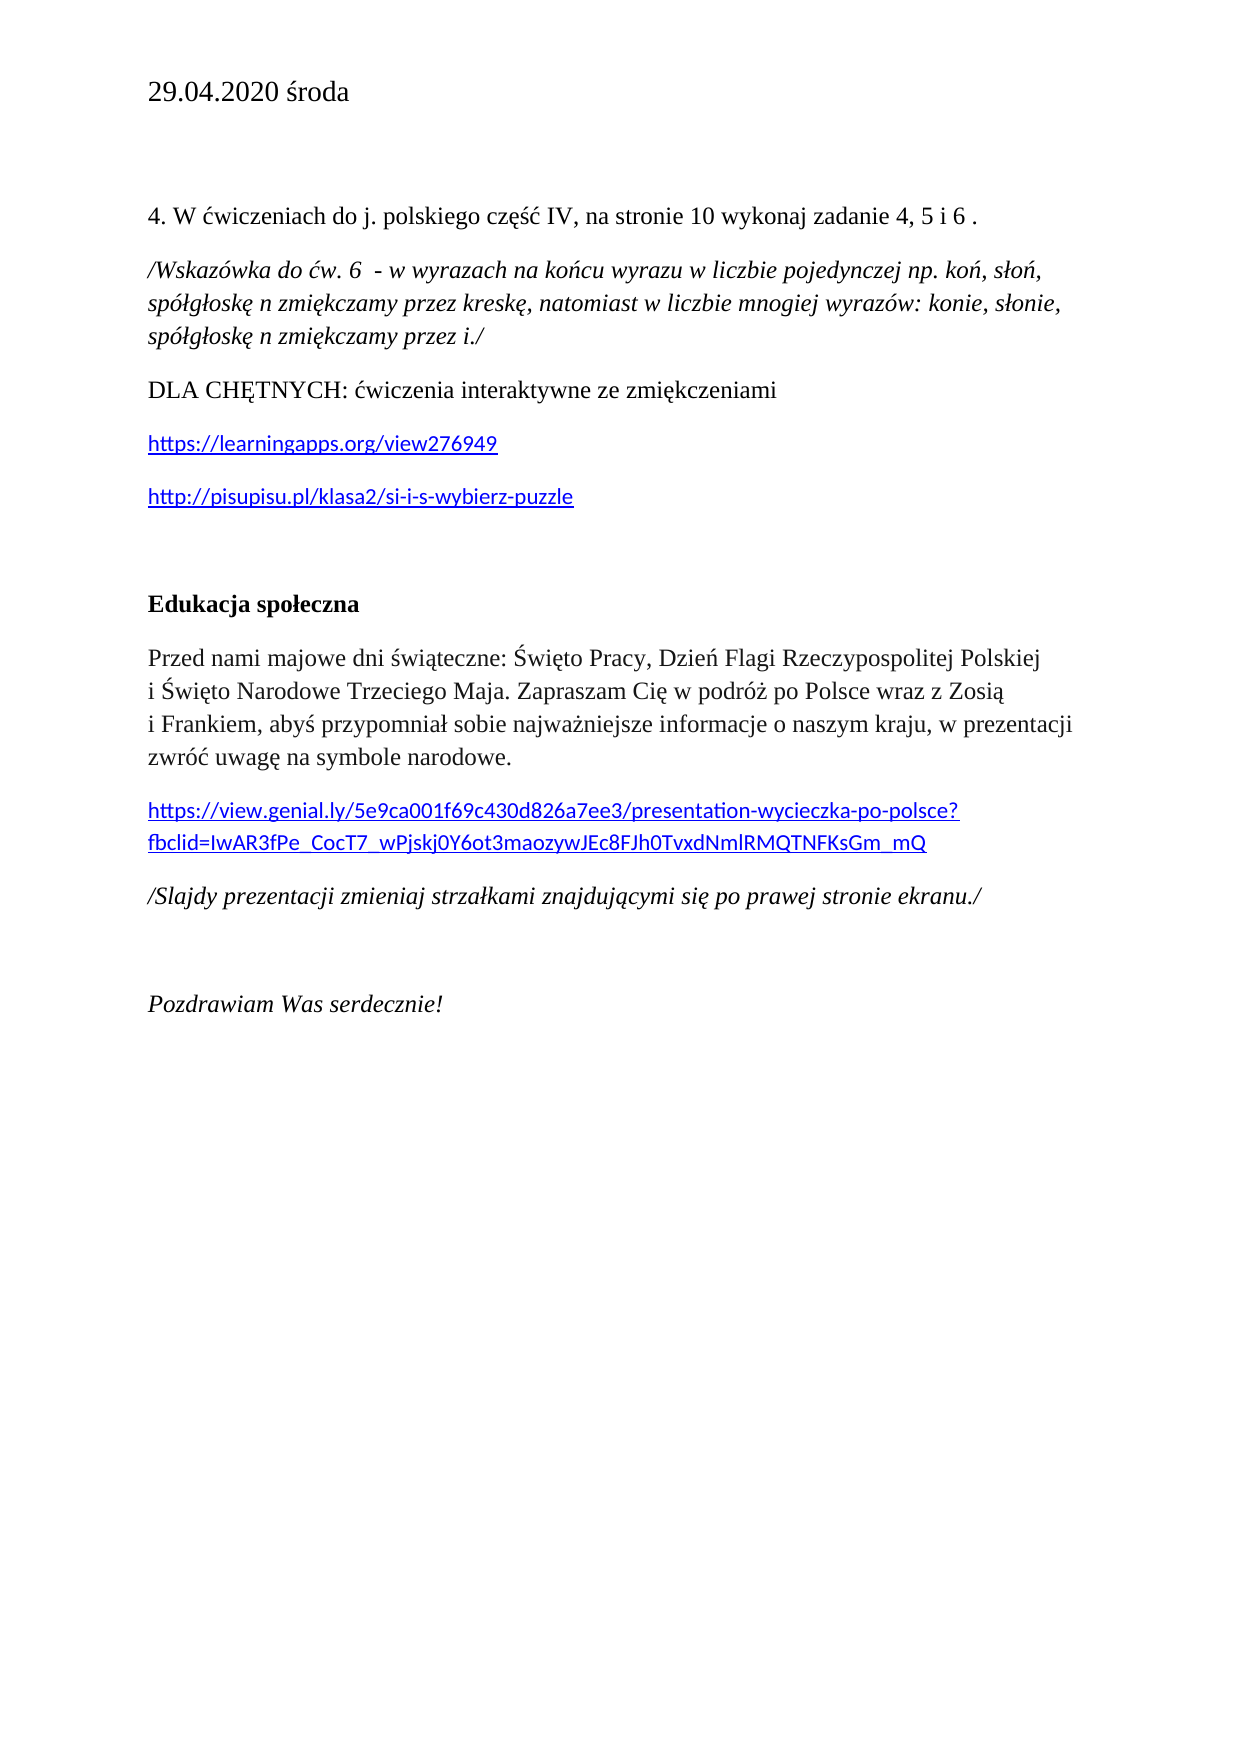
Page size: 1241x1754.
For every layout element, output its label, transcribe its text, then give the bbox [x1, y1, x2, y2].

text https://learningapps.org/view276949 [148, 429, 1093, 457]
text http://pisupisu.pl/klasa2/si-i-s-wybierz-puzzle [148, 482, 1093, 510]
text DLA CHĘTNYCH: ćwiczenia interaktywne ze zmiękczeniami [148, 375, 1093, 404]
text 4. W ćwiczeniach do j. polskiego część IV, na stronie 10 wykonaj zadanie 4, 5 i 6 . [148, 201, 1093, 230]
text Edukacja społeczna [148, 589, 1093, 618]
text /Wskazówka do ćw. 6 - w wyrazach na końcu wyrazu w liczbie pojedynczej np. koń, słoń, spółgłoskę n zmiękczamy przez kreskę, natomiast w liczbie mnogiej wyrazów: konie, słonie, spółgłoskę n zmiękczamy przez i./ [148, 255, 1093, 350]
text https://view.genial.ly/5e9ca001f69c430d826a7ee3/presentation-wycieczka-po-polsce?fbclid=IwAR3fPe_CocT7_wPjskj0Y6ot3maozywJEc8FJh0TvxdNmlRMQTNFKsGm_mQ [148, 796, 1093, 856]
text Przed nami majowe dni świąteczne: Święto Pracy, Dzień Flagi Rzeczypospolitej Polskiej i Święto Narodowe Trzeciego Maja. Zapraszam Cię w podróż po Polsce wraz z Zosią i Frankiem, abyś przypomniał sobie najważniejsze informacje o naszym kraju, w prezentacji zwróć uwagę na symbole narodowe. [148, 643, 1093, 771]
text Pozdrawiam Was serdecznie! [148, 989, 1093, 1017]
text /Slajdy prezentacji zmieniaj strzałkami znajdującymi się po prawej stronie ekranu./ [148, 881, 1093, 910]
